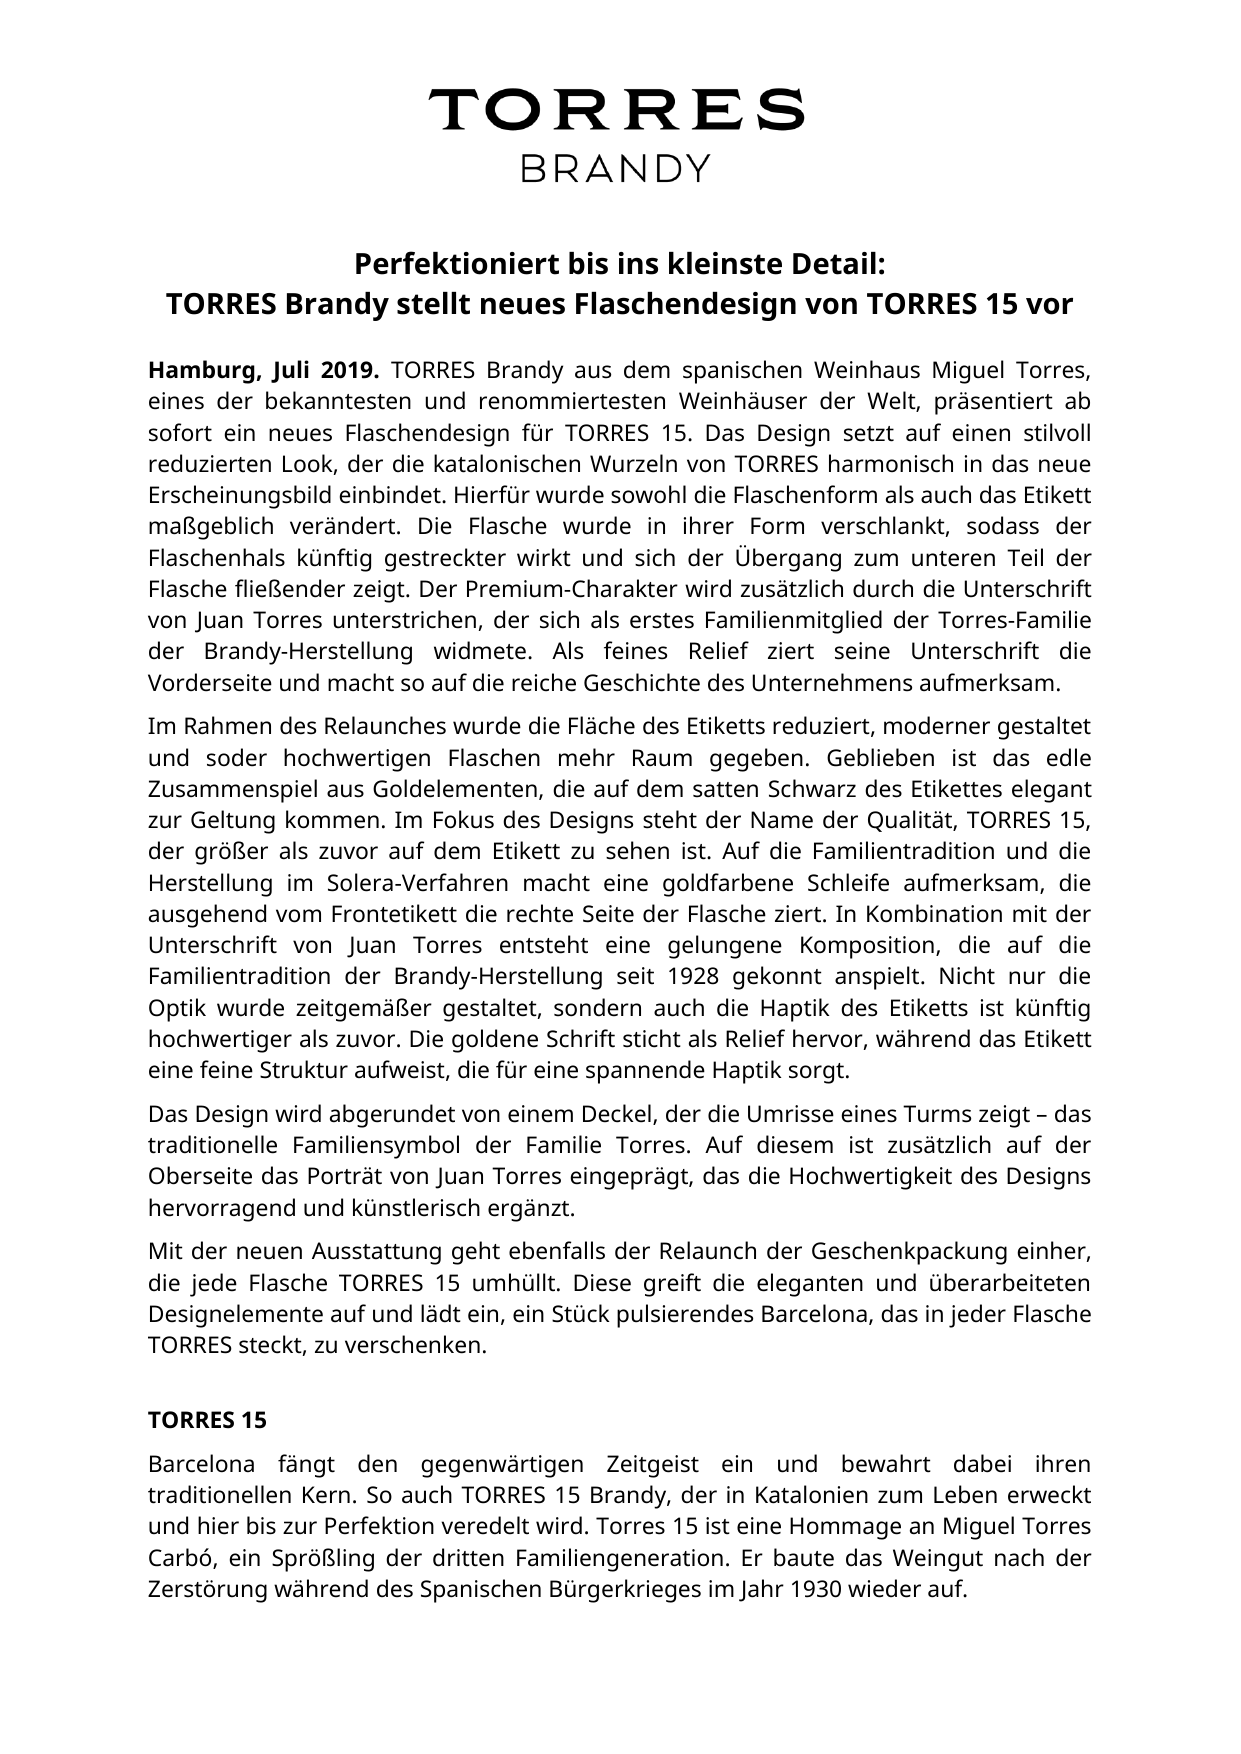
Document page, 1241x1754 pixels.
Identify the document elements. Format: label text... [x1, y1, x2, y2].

text Mit der neuen Ausstattung geht ebenfalls der Relaunch der Geschenkpackung einher, die jede Flasche TORRES 15 umhüllt. Diese greift die eleganten und überarbeiteten Designelemente auf und lädt ein, ein Stück pulsierendes Barcelona, das in jeder Flasche TORRES steckt, zu verschenken. [148, 1235, 1093, 1360]
text TORRES Brandy stellt neues Flaschendesign von TORRES 15 vor [148, 283, 1093, 323]
text Barcelona fängt den gegenwärtigen Zeitgeist ein und bewahrt dabei ihren traditionellen Kern. So auch TORRES 15 Brandy, der in Katalonien zum Leben erweckt und hier bis zur Perfektion veredelt wird. Torres 15 ist eine Hommage an Miguel Torres Carbó, ein Sprößling der dritten Familiengeneration. Er baute das Weingut nach der Zerstörung während des Spanischen Bürgerkrieges im Jahr 1930 wieder auf. [148, 1448, 1093, 1604]
text TORRES 15 [148, 1404, 1093, 1435]
text Im Rahmen des Relaunches wurde die Fläche des Etiketts reduziert, moderner gestaltet und soder hochwertigen Flaschen mehr Raum gegeben. Geblieben ist das edle Zusammenspiel aus Goldelementen, die auf dem satten Schwarz des Etikettes elegant zur Geltung kommen. Im Fokus des Designs steht der Name der Qualität, TORRES 15, der größer als zuvor auf dem Etikett zu sehen ist. Auf die Familientradition und die Herstellung im Solera-Verfahren macht eine goldfarbene Schleife aufmerksam, die ausgehend vom Frontetikett die rechte Seite der Flasche ziert. In Kombination mit der Unterschrift von Juan Torres entsteht eine gelungene Komposition, die auf die Familientradition der Brandy-Herstellung seit 1928 gekonnt anspielt. Nicht nur die Optik wurde zeitgemäßer gestaltet, sondern auch die Haptik des Etiketts ist künftig hochwertiger als zuvor. Die goldene Schrift sticht als Relief hervor, während das Etikett eine feine Struktur aufweist, die für eine spannende Haptik sorgt. [148, 710, 1093, 1085]
picture [417, 65, 823, 204]
text Hamburg, Juli 2019. TORRES Brandy aus dem spanischen Weinhaus Miguel Torres, eines der bekanntesten und renommiertesten Weinhäuser der Welt, präsentiert ab sofort ein neues Flaschendesign für TORRES 15. Das Design setzt auf einen stilvoll reduzierten Look, der die katalonischen Wurzeln von TORRES harmonisch in das neue Erscheinungsbild einbindet. Hierfür wurde sowohl die Flaschenform als auch das Etikett maßgeblich verändert. Die Flasche wurde in ihrer Form verschlankt, sodass der Flaschenhals künftig gestreckter wirkt und sich der Übergang zum unteren Teil der Flasche fließender zeigt. Der Premium-Charakter wird zusätzlich durch die Unterschrift von Juan Torres unterstrichen, der sich als erstes Familienmitglied der Torres-Familie der Brandy-Herstellung widmete. Als feines Relief ziert seine Unterschrift die Vorderseite und macht so auf die reiche Geschichte des Unternehmens aufmerksam. [148, 354, 1093, 698]
text Perfektioniert bis ins kleinste Detail: [148, 243, 1093, 283]
text Das Design wird abgerundet von einem Deckel, der die Umrisse eines Turms zeigt – das traditionelle Familiensymbol der Familie Torres. Auf diesem ist zusätzlich auf der Oberseite das Porträt von Juan Torres eingeprägt, das die Hochwertigkeit des Designs hervorragend und künstlerisch ergänzt. [148, 1098, 1093, 1223]
